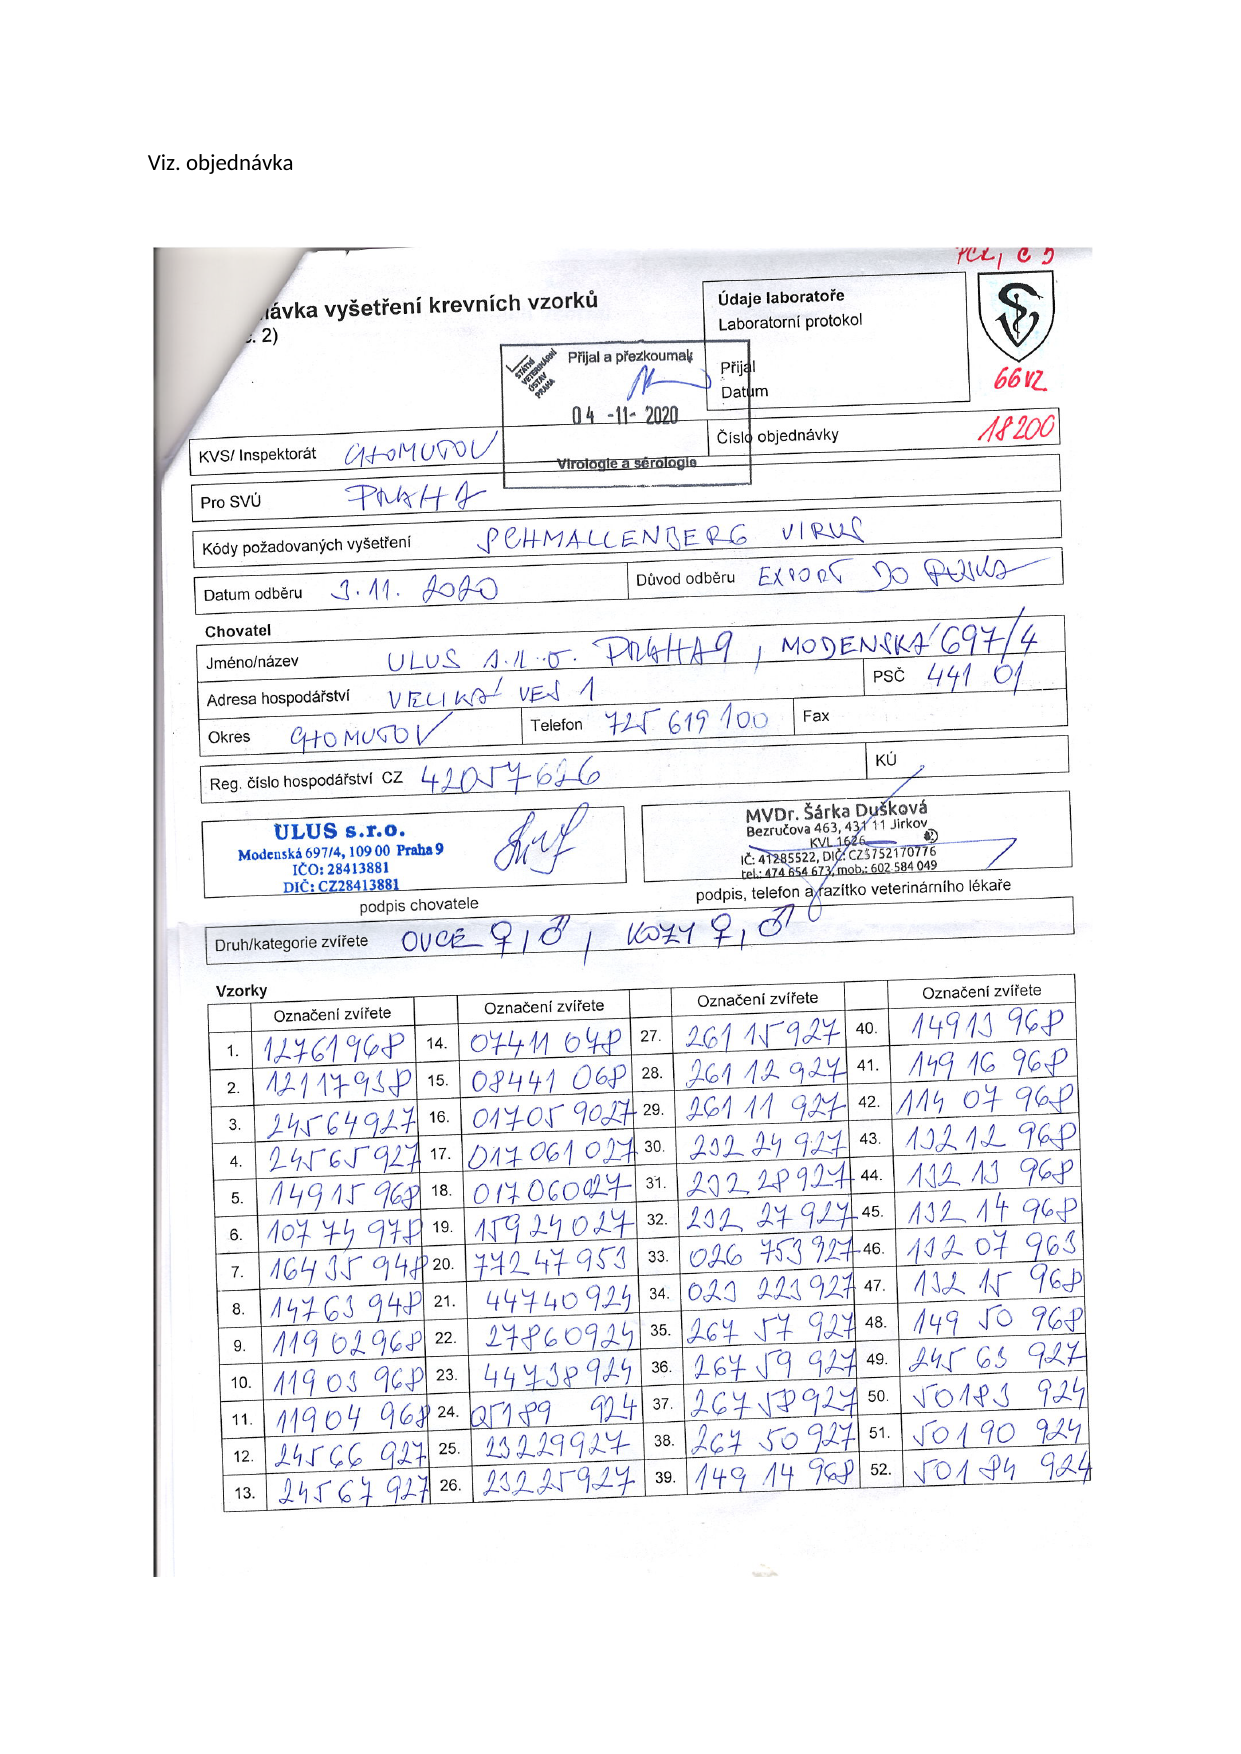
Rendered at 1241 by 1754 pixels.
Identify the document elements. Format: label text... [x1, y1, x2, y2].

text Viz. objednávka [148, 148, 1093, 176]
